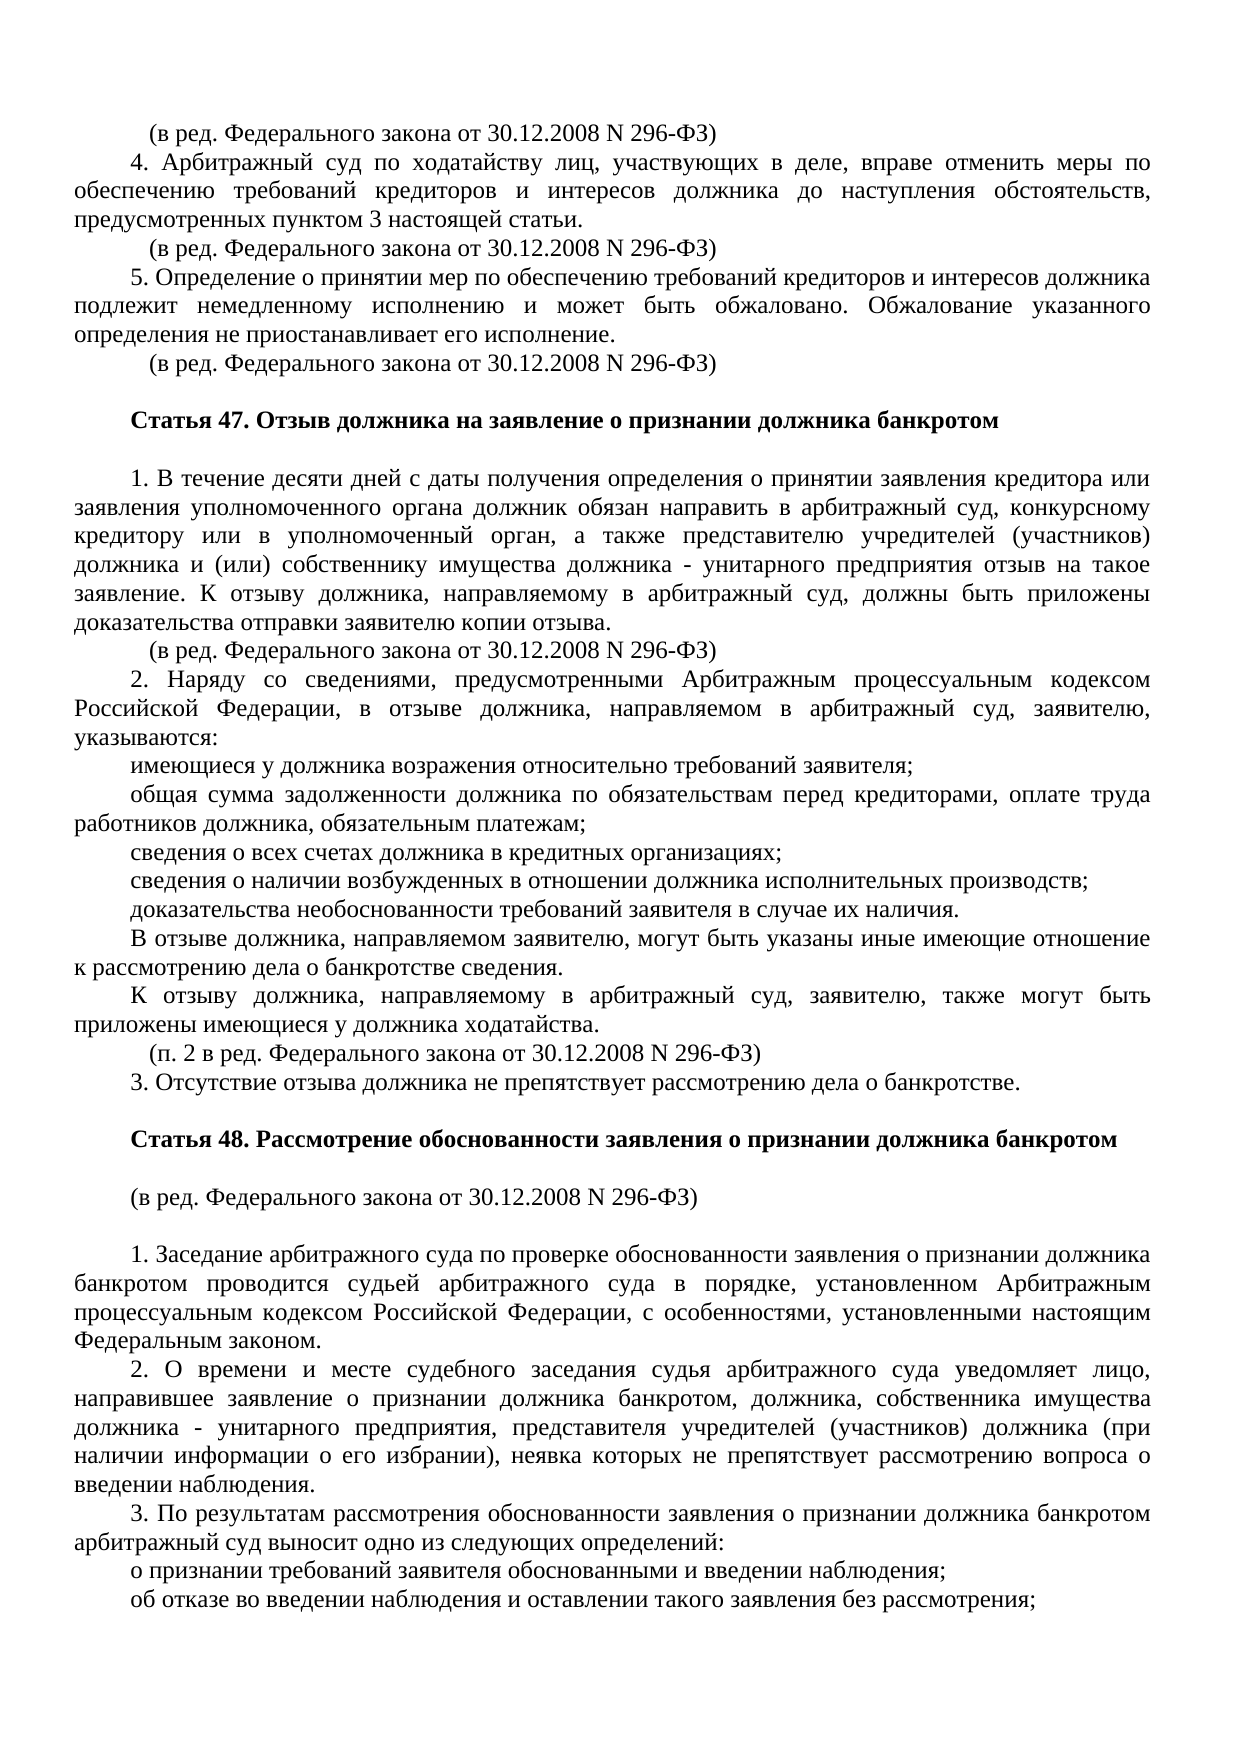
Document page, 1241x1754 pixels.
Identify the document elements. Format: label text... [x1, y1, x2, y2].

text Статья 48. Рассмотрение обоснованности заявления о признании должника банкротом [74, 1124, 1152, 1153]
text Статья 47. Отзыв должника на заявление о признании должника банкротом [74, 406, 1152, 434]
text (п. 2 в ред. Федерального закона от 30.12.2008 N 296-ФЗ) [74, 1038, 1152, 1067]
text (в ред. Федерального закона от 30.12.2008 N 296-ФЗ) [74, 1182, 1152, 1211]
text 4. Арбитражный суд по ходатайству лиц, участвующих в деле, вправе отменить меры по обеспечению требований кредиторов и интересов должника до наступления обстоятельств, предусмотренных пунктом 3 настоящей статьи. [74, 147, 1152, 233]
text 2. Наряду со сведениями, предусмотренными Арбитражным процессуальным кодексом Российской Федерации, в отзыве должника, направляемом в арбитражный суд, заявителю, указываются: [74, 664, 1152, 751]
text о признании требований заявителя обоснованными и введении наблюдения; [74, 1556, 1152, 1584]
text доказательства необоснованности требований заявителя в случае их наличия. [74, 894, 1152, 923]
text сведения о всех счетах должника в кредитных организациях; [74, 837, 1152, 866]
text 1. В течение десяти дней с даты получения определения о принятии заявления кредитора или заявления уполномоченного органа должник обязан направить в арбитражный суд, конкурсному кредитору или в уполномоченный орган, а также представителю учредителей (участников) должника и (или) собственнику имущества должника - унитарного предприятия отзыв на такое заявление. К отзыву должника, направляемому в арбитражный суд, должны быть приложены доказательства отправки заявителю копии отзыва. [74, 463, 1152, 636]
text (в ред. Федерального закона от 30.12.2008 N 296-ФЗ) [74, 348, 1152, 377]
text (в ред. Федерального закона от 30.12.2008 N 296-ФЗ) [74, 118, 1152, 147]
text (в ред. Федерального закона от 30.12.2008 N 296-ФЗ) [74, 233, 1152, 262]
text 3. По результатам рассмотрения обоснованности заявления о признании должника банкротом арбитражный суд выносит одно из следующих определений: [74, 1498, 1152, 1556]
text 2. О времени и месте судебного заседания судья арбитражного суда уведомляет лицо, направившее заявление о признании должника банкротом, должника, собственника имущества должника - унитарного предприятия, представителя учредителей (участников) должника (при наличии информации о его избрании), неявка которых не препятствует рассмотрению вопроса о введении наблюдения. [74, 1354, 1152, 1498]
text об отказе во введении наблюдения и оставлении такого заявления без рассмотрения; [74, 1584, 1152, 1613]
text 5. Определение о принятии мер по обеспечению требований кредиторов и интересов должника подлежит немедленному исполнению и может быть обжаловано. Обжалование указанного определения не приостанавливает его исполнение. [74, 262, 1152, 348]
text 1. Заседание арбитражного суда по проверке обоснованности заявления о признании должника банкротом проводится судьей арбитражного суда в порядке, установленном Арбитражным процессуальным кодексом Российской Федерации, с особенностями, установленными настоящим Федеральным законом. [74, 1239, 1152, 1354]
text 3. Отсутствие отзыва должника не препятствует рассмотрению дела о банкротстве. [74, 1067, 1152, 1096]
text (в ред. Федерального закона от 30.12.2008 N 296-ФЗ) [74, 636, 1152, 664]
text имеющиеся у должника возражения относительно требований заявителя; [74, 751, 1152, 779]
text общая сумма задолженности должника по обязательствам перед кредиторами, оплате труда работников должника, обязательным платежам; [74, 779, 1152, 837]
text В отзыве должника, направляемом заявителю, могут быть указаны иные имеющие отношение к рассмотрению дела о банкротстве сведения. [74, 923, 1152, 981]
text К отзыву должника, направляемому в арбитражный суд, заявителю, также могут быть приложены имеющиеся у должника ходатайства. [74, 981, 1152, 1038]
text сведения о наличии возбужденных в отношении должника исполнительных производств; [74, 866, 1152, 894]
